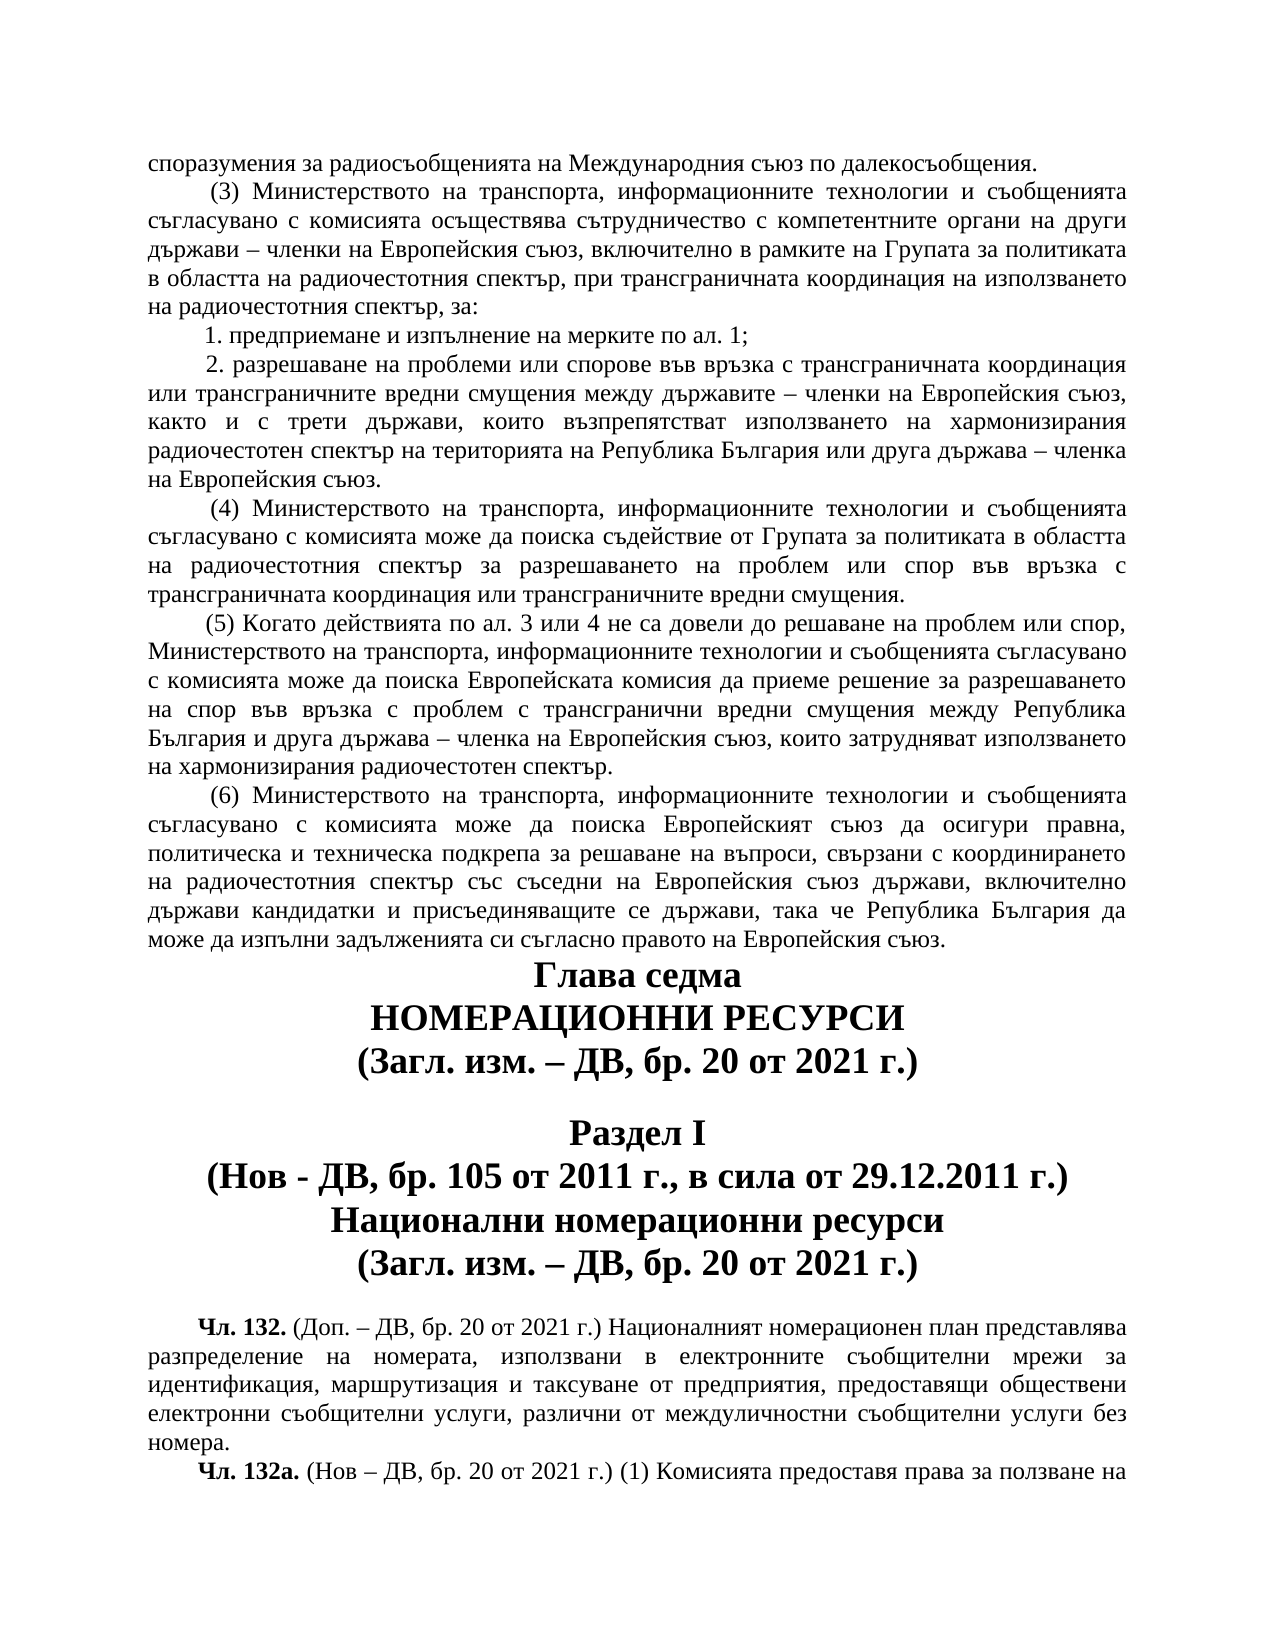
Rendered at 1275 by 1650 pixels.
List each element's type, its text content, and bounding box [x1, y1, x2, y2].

text (5) Когато действията по ал. 3 или 4 не са довели до решаване на проблем или спор, Министерството на транспорта, информационните технологии и съобщенията съгласувано с комисията може да поиска Европейската комисия да приеме решение за разрешаването на спор във връзка с проблем с трансгранични вредни смущения между Република България и друга държава – членка на Европейския съюз, които затрудняват използването на хармонизирания радиочестотен спектър. [148, 608, 1127, 780]
text Глава седма [148, 953, 1127, 996]
text (Загл. изм. – ДВ, бр. 20 от 2021 г.) [148, 1039, 1127, 1082]
text (Нов - ДВ, бр. 105 от 2011 г., в сила от 29.12.2011 г.) [148, 1154, 1127, 1197]
text Чл. 132. (Доп. – ДВ, бр. 20 от 2021 г.) Националният номерационен план представлява разпределение на номерата, използвани в електронните съобщителни мрежи за идентификация, маршрутизация и таксуване от предприятия, предоставящи обществени електронни съобщителни услуги, различни от междуличностни съобщителни услуги без номера. [148, 1312, 1127, 1456]
text (3) Министерството на транспорта, информационните технологии и съобщенията съгласувано с комисията осъществява сътрудничество с компетентните органи на други държави – членки на Европейския съюз, включително в рамките на Групата за политиката в областта на радиочестотния спектър, при трансграничната координация на използването на радиочестотния спектър, за: [148, 176, 1127, 320]
text Раздел I [148, 1111, 1127, 1154]
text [148, 1456, 1127, 1484]
text (6) Министерството на транспорта, информационните технологии и съобщенията съгласувано с комисията може да поиска Европейският съюз да осигури правна, политическа и техническа подкрепа за решаване на въпроси, свързани с координирането на радиочестотния спектър със съседни на Европейския съюз държави, включително държави кандидатки и присъединяващите се държави, така че Република България да може да изпълни задълженията си съгласно правото на Европейския съюз. [148, 780, 1127, 953]
text 1. предприемане и изпълнение на мерките по ал. 1; [148, 320, 1127, 349]
text Национални номерационни ресурси [148, 1197, 1127, 1240]
text НОМЕРАЦИОННИ РЕСУРСИ [148, 996, 1127, 1039]
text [148, 148, 1127, 176]
text 2. разрешаване на проблеми или спорове във връзка с трансграничната координация или трансграничните вредни смущения между държавите – членки на Европейския съюз, както и с трети държави, които възпрепятстват използването на хармонизирания радиочестотен спектър на територията на Република България или друга държава – членка на Европейския съюз. [148, 349, 1127, 493]
text (Загл. изм. – ДВ, бр. 20 от 2021 г.) [148, 1240, 1127, 1283]
text (4) Министерството на транспорта, информационните технологии и съобщенията съгласувано с комисията може да поиска съдействие от Групата за политиката в областта на радиочестотния спектър за разрешаването на проблем или спор във връзка с трансграничната координация или трансграничните вредни смущения. [148, 493, 1127, 608]
